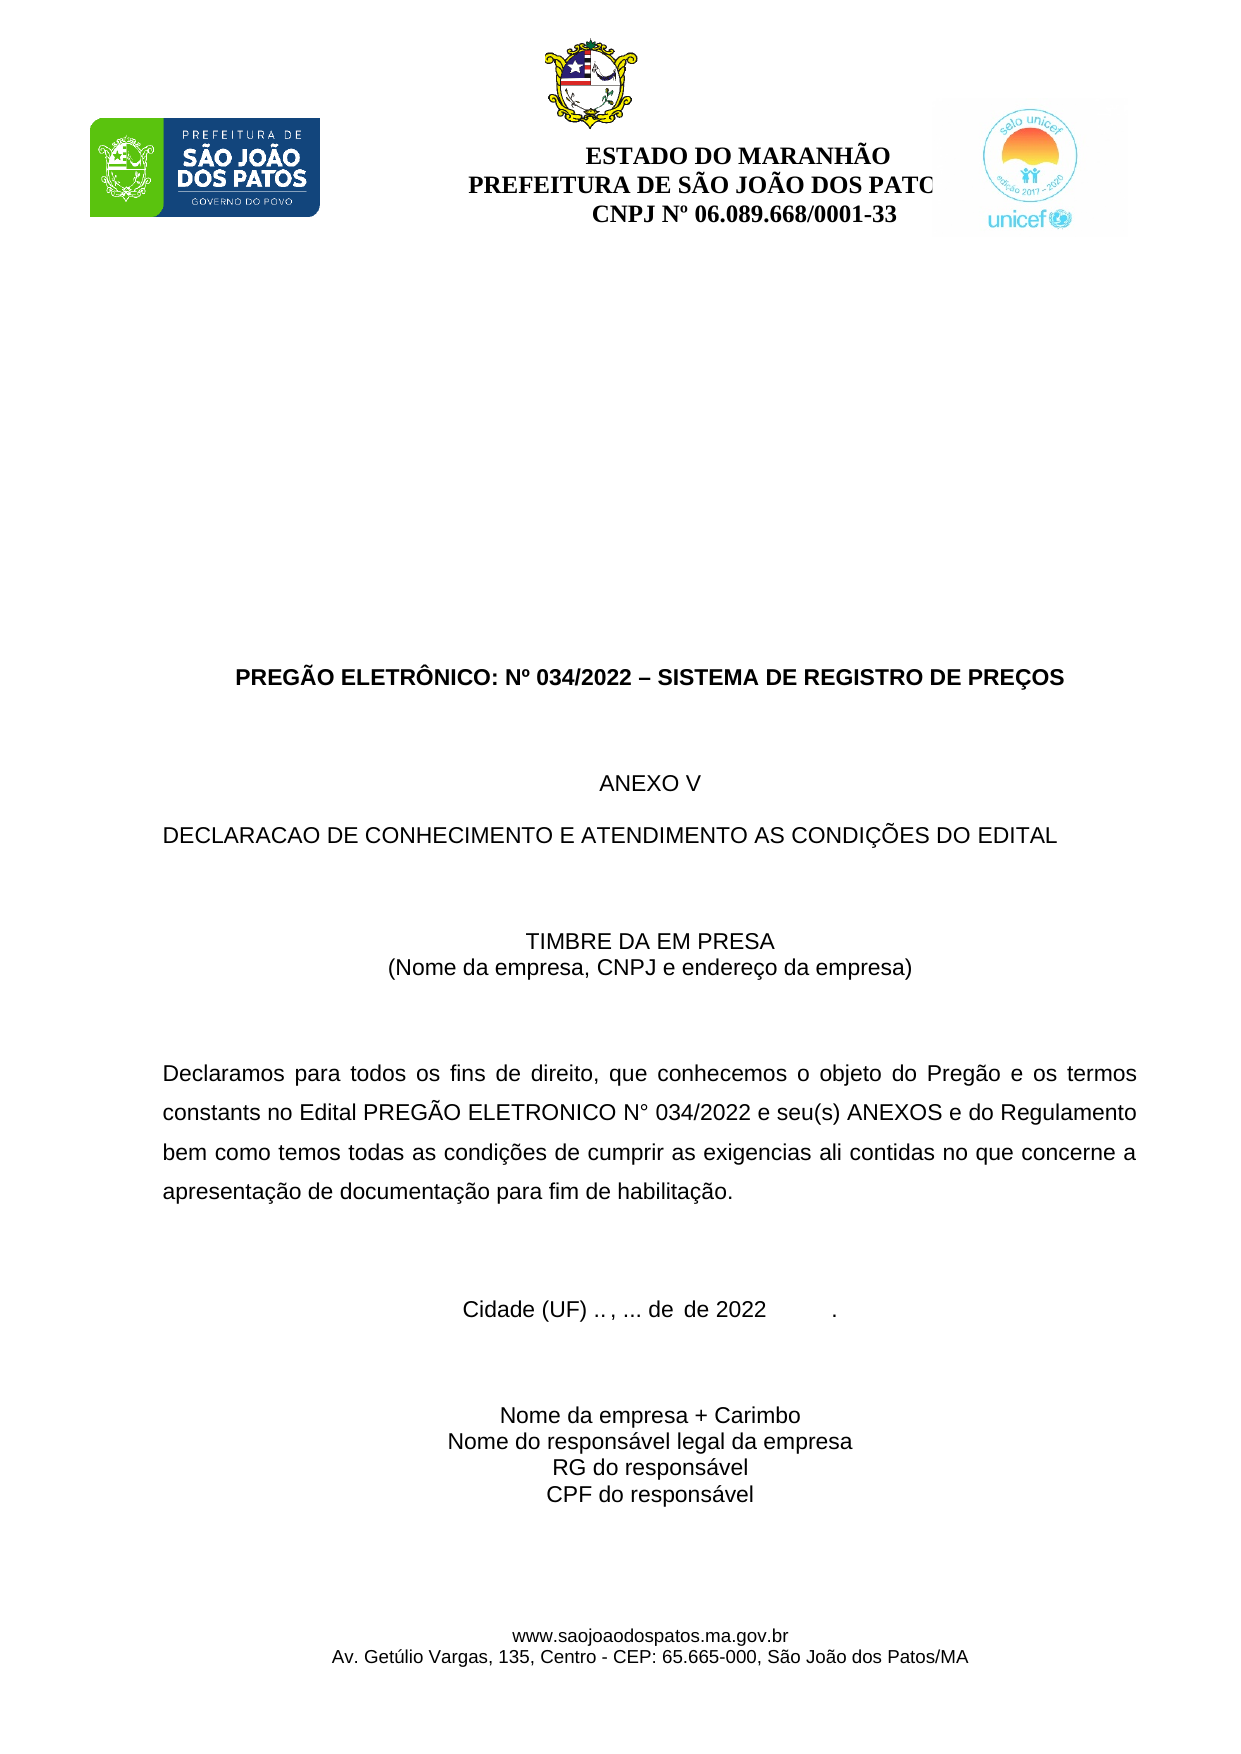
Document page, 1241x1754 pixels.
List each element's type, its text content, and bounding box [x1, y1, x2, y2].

text ANEXO V [162, 770, 1138, 796]
picture [930, 98, 1127, 236]
text Cidade (UF) .. , ... de de 2022 . [162, 1296, 1138, 1323]
text TIMBRE DA EM PRESA [162, 928, 1138, 954]
text DECLARACAO DE CONHECIMENTO E ATENDIMENTO AS CONDIÇÕES DO EDITAL [162, 822, 1138, 849]
text Nome da empresa + Carimbo Nome do responsável legal da empresa RG do responsável CPF do responsável [162, 1402, 1138, 1507]
picture [90, 118, 320, 217]
picture [543, 37, 638, 135]
text Declaramos para todos os fins de direito, que conhecemos o objeto do Pregão e os termos constants no Edital PREGÃO ELETRONICO N° 034/2022 e seu(s) ANEXOS e do Regulamento bem como temos todas as condições de cumprir as exigencias ali contidas no que concerne a apresentação de documentação para fim de habilitação. [162, 1059, 1138, 1204]
text (Nome da empresa, CNPJ e endereço da empresa) [162, 954, 1138, 981]
text PREGÃO ELETRÔNICO: Nº 034/2022 – SISTEMA DE REGISTRO DE PREÇOS [162, 664, 1138, 691]
